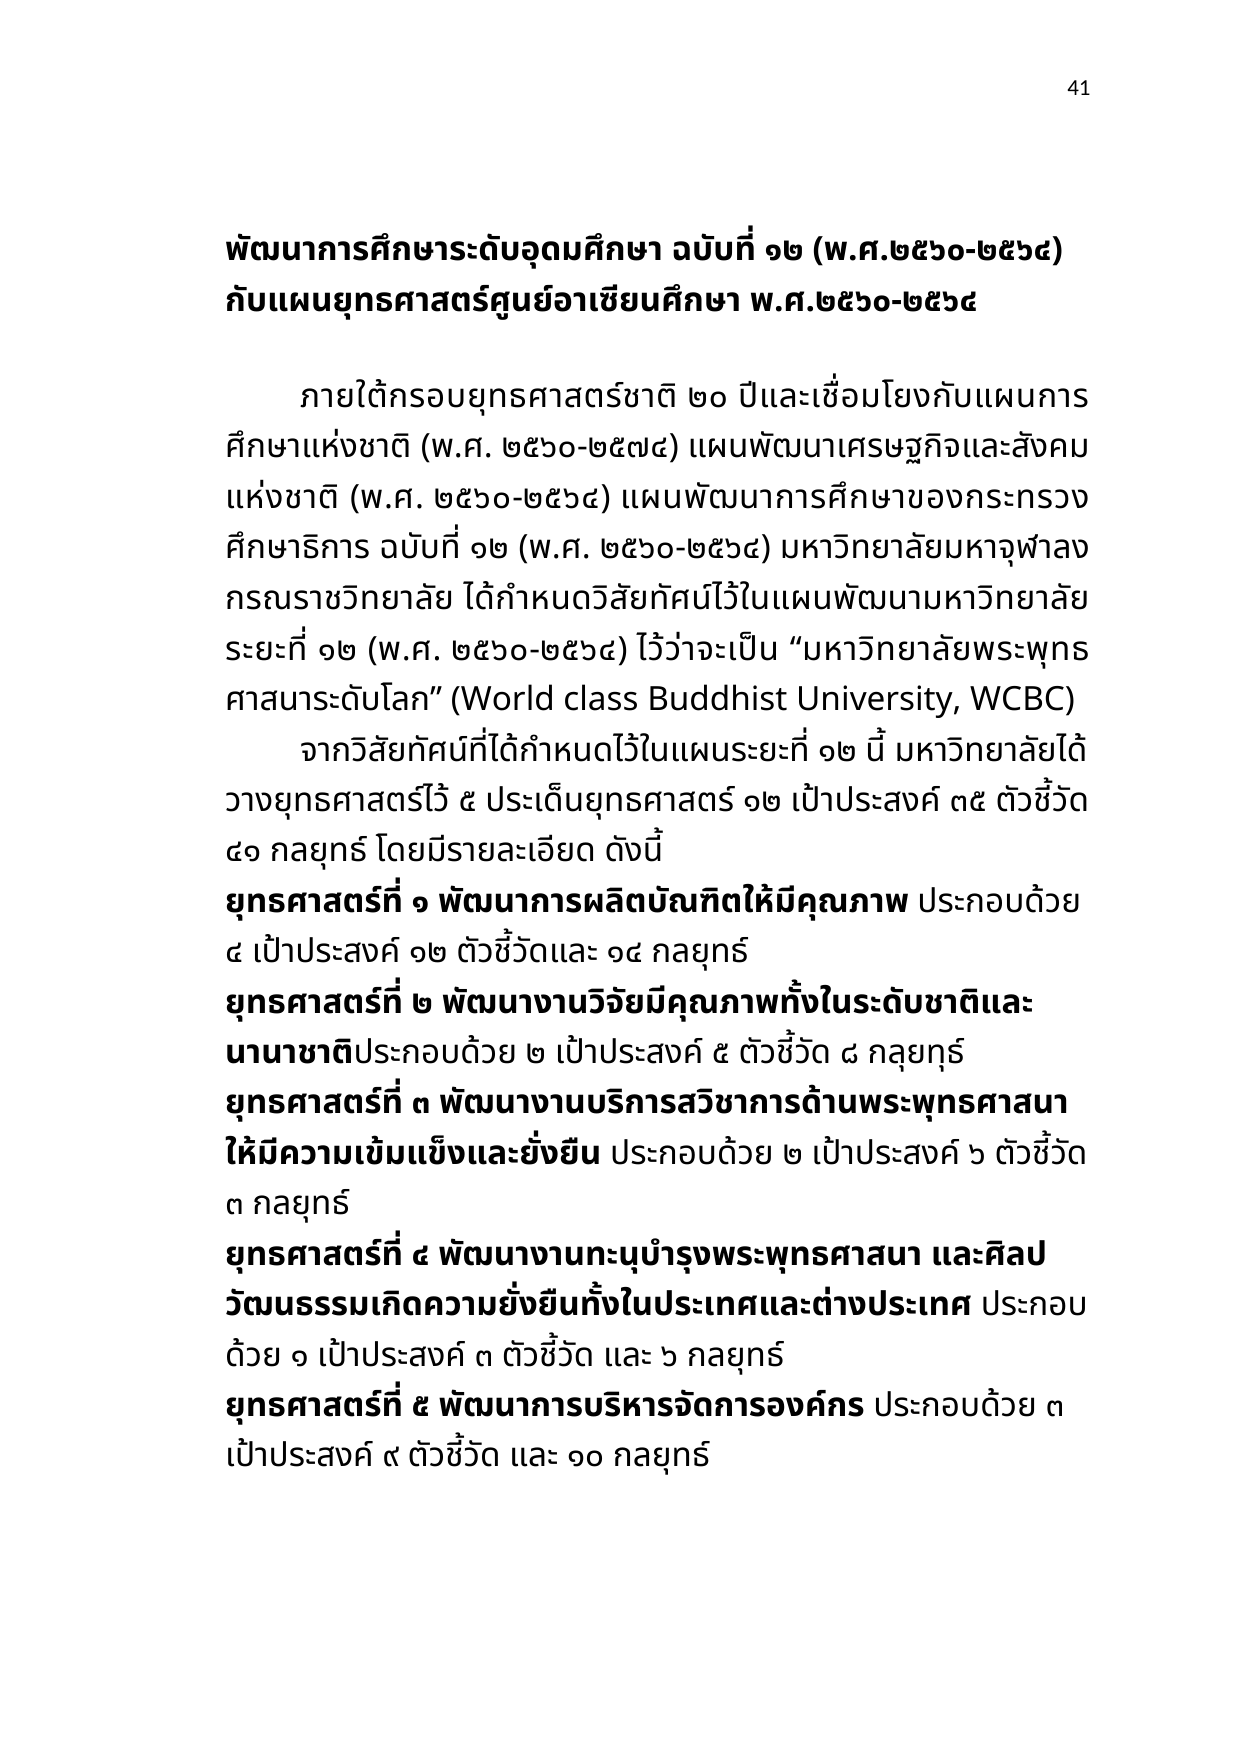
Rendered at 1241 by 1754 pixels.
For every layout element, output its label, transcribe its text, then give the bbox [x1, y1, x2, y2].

text ยุทธศาสตร์ที่ ๒ พัฒนางานวิจัยมีคุณภาพทั้งในระดับชาติและนานาชาติประกอบด้วย ๒ เป้าประสงค์ ๕ ตัวชี้วัด ๘ กลุยทุธ์ [225, 978, 1090, 1078]
text ยุทธศาสตร์ที่ ๕ พัฒนาการบริหารจัดการองค์กร ประกอบด้วย ๓ เป้าประสงค์ ๙ ตัวชี้วัด และ ๑๐ กลยุทธ์ [225, 1381, 1090, 1482]
text จากวิสัยทัศน์ที่ได้กำหนดไว้ในแผนระยะที่ ๑๒ นี้ มหาวิทยาลัยได้วางยุทธศาสตร์ไว้ ๕ ประเด็นยุทธศาสตร์ ๑๒ เป้าประสงค์ ๓๕ ตัวชี้วัด ๔๑ กลยุทธ์ โดยมีรายละเอียด ดังนี้ [225, 726, 1090, 877]
text ภายใต้กรอบยุทธศาสตร์ชาติ ๒๐ ปีและเชื่อมโยงกับแผนการศึกษาแห่งชาติ (พ.ศ. ๒๕๖๐-๒๕๗๔) แผนพัฒนาเศรษฐกิจและสังคมแห่งชาติ (พ.ศ. ๒๕๖๐-๒๕๖๔) แผนพัฒนาการศึกษาของกระทรวงศึกษาธิการ ฉบับที่ ๑๒ (พ.ศ. ๒๕๖๐-๒๕๖๔) มหาวิทยาลัยมหาจุฬาลงกรณราชวิทยาลัย ได้กำหนดวิสัยทัศน์ไว้ในแผนพัฒนามหาวิทยาลัย ระยะที่ ๑๒ (พ.ศ. ๒๕๖๐-๒๕๖๔) ไว้ว่าจะเป็น “มหาวิทยาลัยพระพุทธศาสนาระดับโลก” (World class Buddhist University, WCBC) [225, 372, 1090, 726]
text ยุทธศาสตร์ที่ ๓ พัฒนางานบริการสวิชาการด้านพระพุทธศาสนาให้มีความเข้มแข็งและยั่งยืน ประกอบด้วย ๒ เป้าประสงค์ ๖ ตัวชี้วัด ๓ กลยุทธ์ [225, 1078, 1090, 1230]
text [225, 225, 1090, 326]
text ยุทธศาสตร์ที่ ๑ พัฒนาการผลิตบัณฑิตให้มีคุณภาพ ประกอบด้วย ๔ เป้าประสงค์ ๑๒ ตัวชี้วัดและ ๑๔ กลยุทธ์ [225, 877, 1090, 978]
text ยุทธศาสตร์ที่ ๔ พัฒนางานทะนุบำรุงพระพุทธศาสนา และศิลปวัฒนธรรมเกิดความยั่งยืนทั้งในประเทศและต่างประเทศ ประกอบด้วย ๑ เป้าประสงค์ ๓ ตัวชี้วัด และ ๖ กลยุทธ์ [225, 1230, 1090, 1381]
